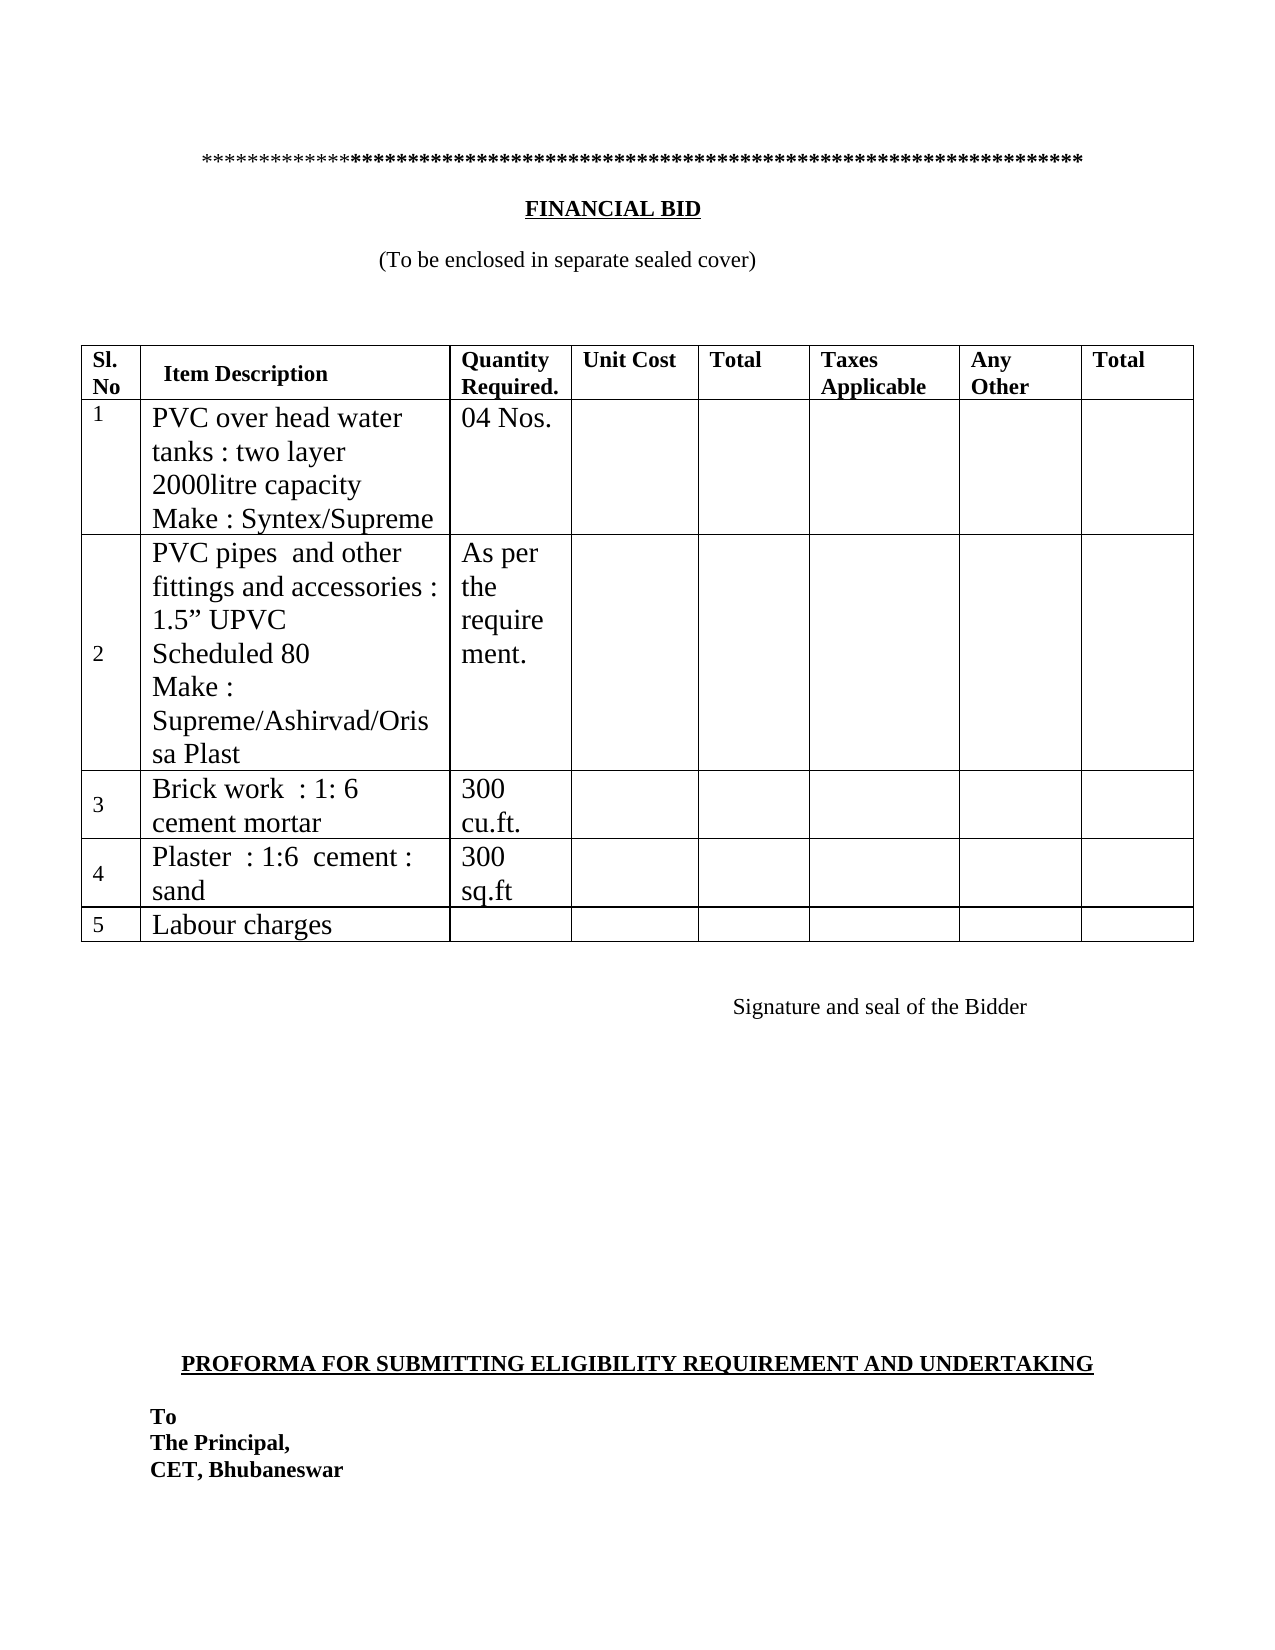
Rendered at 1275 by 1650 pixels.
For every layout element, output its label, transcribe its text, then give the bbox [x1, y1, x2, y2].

table_cell Brick work : 1: 6 cement mortar [141, 771, 449, 838]
table_header Quantity Required. [451, 346, 571, 399]
table_cell [1082, 400, 1193, 534]
table_cell [810, 535, 959, 770]
text (To be enclosed in separate sealed cover) [150, 246, 1125, 273]
table_cell Labour charges [141, 908, 449, 941]
table_cell 1 [82, 400, 140, 534]
table_cell 300 sq.ft [451, 839, 571, 906]
table_header Total [699, 346, 809, 399]
table_cell 4 [82, 839, 140, 906]
table_header Any Other [960, 346, 1081, 399]
table_cell PVC over head water tanks : two layer 2000litre capacity Make : Syntex/Supreme [141, 400, 449, 534]
table_cell 5 [82, 908, 140, 941]
table_cell Plaster : 1:6 cement : sand [141, 839, 449, 906]
table_cell 04 Nos. [451, 400, 571, 534]
text The Principal, [150, 1429, 1125, 1456]
table_cell [572, 839, 698, 906]
table_cell [960, 535, 1081, 770]
table_cell [960, 771, 1081, 838]
table_cell [960, 908, 1081, 941]
table_cell [699, 839, 809, 906]
table_cell [572, 535, 698, 770]
table_cell [572, 771, 698, 838]
table_cell [1082, 535, 1193, 770]
table_cell [810, 400, 959, 534]
table_cell [699, 400, 809, 534]
table_cell [810, 908, 959, 941]
table_header Item Description [141, 346, 449, 399]
table_header Sl. No [82, 346, 140, 399]
text ***************************************************************************** [122, 150, 1162, 174]
table_cell [810, 771, 959, 838]
table_cell [810, 839, 959, 906]
text CET, Bhubaneswar [150, 1456, 1125, 1482]
table_cell PVC pipes and other fittings and accessories : 1.5” UPVC Scheduled 80 Make : Supreme/Ashirvad/Orissa Plast [141, 535, 449, 770]
text To [150, 1403, 1125, 1429]
table_cell 3 [82, 771, 140, 838]
table_cell [960, 839, 1081, 906]
table_cell [960, 400, 1081, 534]
table_cell [1082, 771, 1193, 838]
table_cell 2 [82, 535, 140, 770]
table_cell [1082, 839, 1193, 906]
table_cell 300 cu.ft. [451, 771, 571, 838]
table_cell [572, 908, 698, 941]
table_cell [699, 908, 809, 941]
table_cell As per the requirement. [451, 535, 571, 770]
table_header Taxes Applicable [810, 346, 959, 399]
subtitle PROFORMA FOR SUBMITTING ELIGIBILITY REQUIREMENT AND UNDERTAKING [150, 1350, 1125, 1377]
text Signature and seal of the Bidder [150, 993, 1125, 1019]
table_cell [451, 908, 571, 941]
table_header Unit Cost [572, 346, 698, 399]
text FINANCIAL BID [450, 195, 1125, 222]
table_cell [699, 771, 809, 838]
table_cell [699, 535, 809, 770]
table_cell [572, 400, 698, 534]
table_cell [1082, 908, 1193, 941]
table_header Total [1082, 346, 1193, 399]
